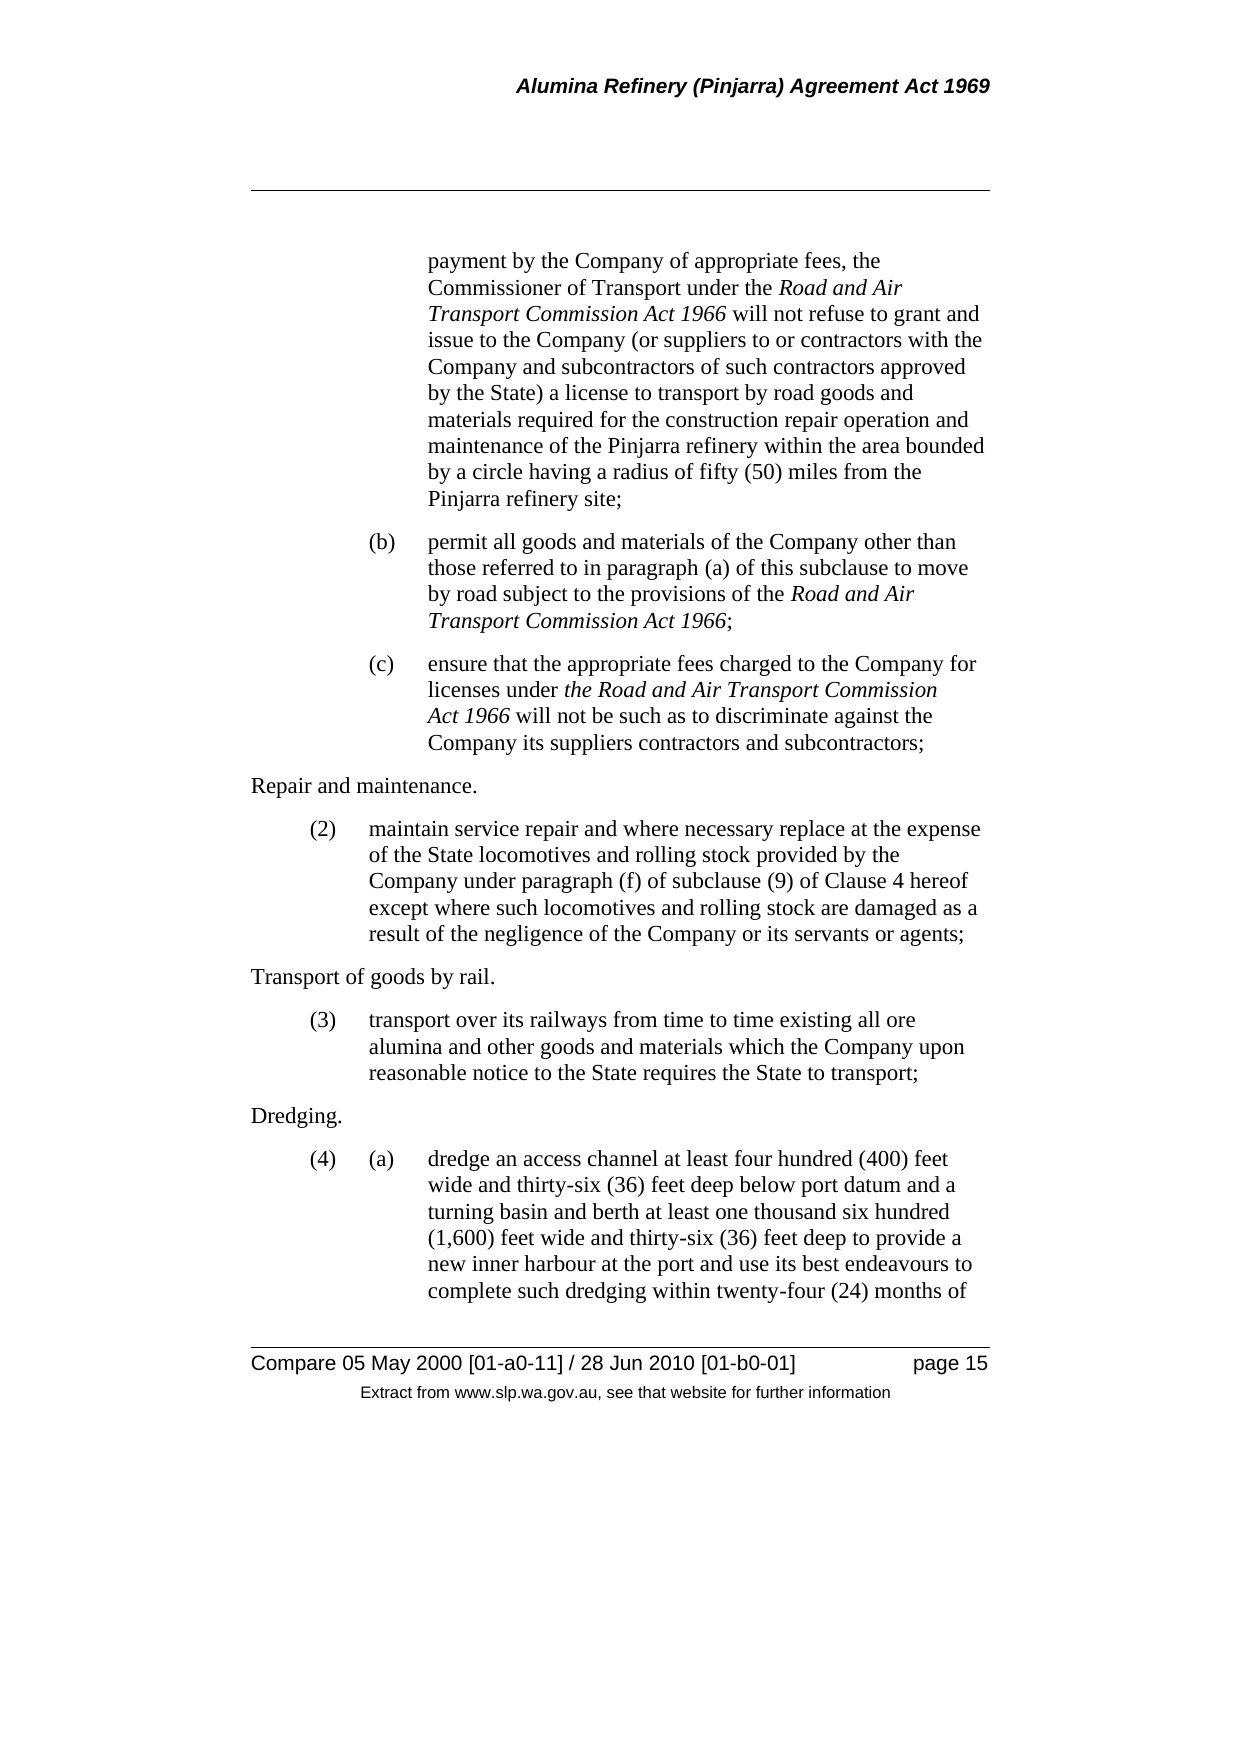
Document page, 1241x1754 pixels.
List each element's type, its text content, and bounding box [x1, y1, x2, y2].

text (b) permit all goods and materials of the Company other than those referred to in paragraph (a) of this subclause to move by road subject to the provisions of the Road and Air Transport Commission Act 1966; [251, 528, 990, 633]
text (3) transport over its railways from time to time existing all ore alumina and other goods and materials which the Company upon reasonable notice to the State requires the State to transport; [251, 1006, 990, 1085]
text (c) ensure that the appropriate fees charged to the Company for licenses under the Road and Air Transport Commission Act 1966 will not be such as to discriminate against the Company its suppliers contractors and subcontractors; [251, 650, 990, 755]
text Transport of goods by rail. [251, 963, 990, 990]
text Repair and maintenance. [251, 772, 990, 798]
text Dredging. [251, 1102, 990, 1128]
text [251, 247, 990, 511]
text (2) maintain service repair and where necessary replace at the expense of the State locomotives and rolling stock provided by the Company under paragraph (f) of subclause (9) of Clause 4 hereof except where such locomotives and rolling stock are damaged as a result of the negligence of the Company or its servants or agents; [251, 815, 990, 947]
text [251, 1145, 990, 1303]
